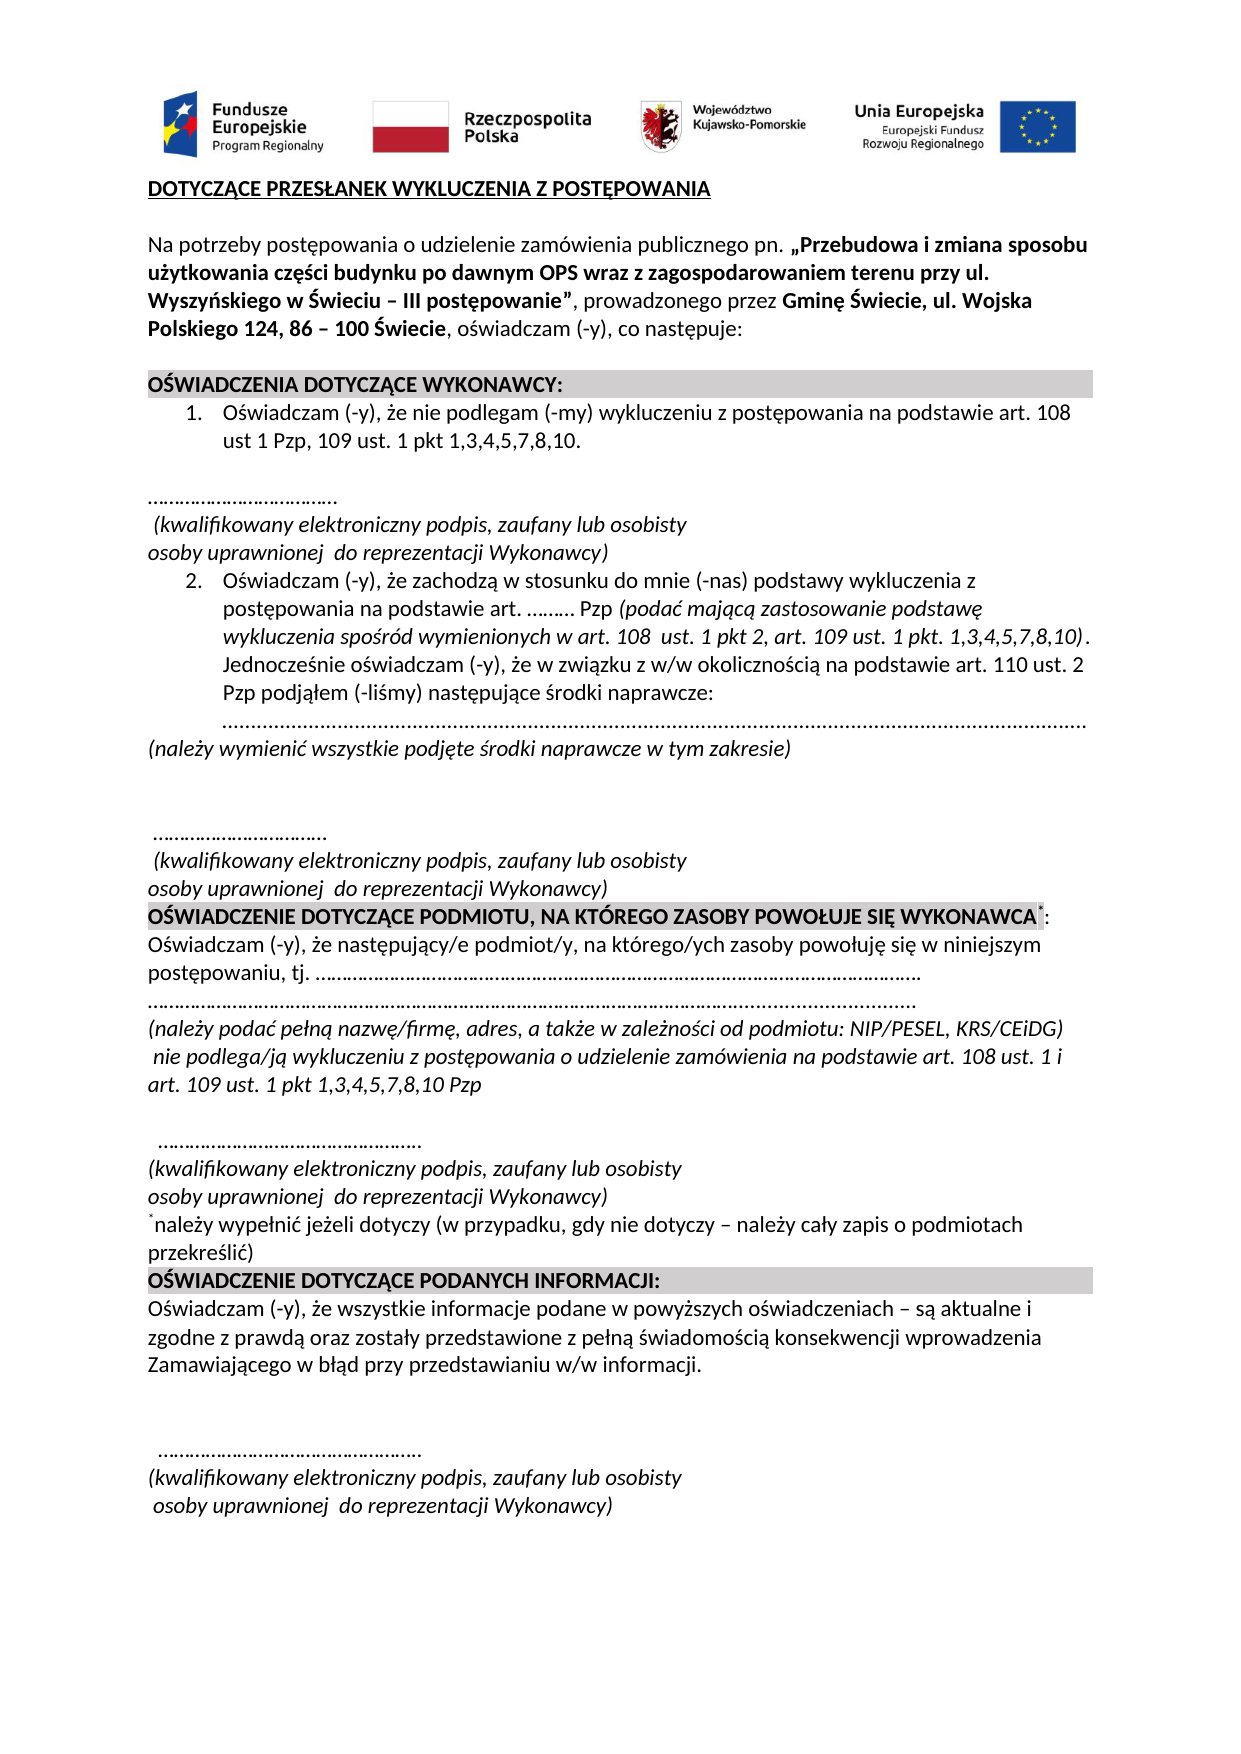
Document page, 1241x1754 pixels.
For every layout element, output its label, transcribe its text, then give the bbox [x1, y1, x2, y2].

text ...................................................................................................................................................... [148, 706, 1093, 734]
text (należy wymienić wszystkie podjęte środki naprawcze w tym zakresie) [148, 734, 1093, 762]
text …………………………… [148, 818, 1093, 846]
list Oświadczam (-y), że nie podlegam (-my) wykluczeniu z postępowania na podstawie art. 108 ust 1 Pzp, 109 ust. 1 pkt 1,3,4,5,7,8,10. [185, 398, 1093, 454]
text osoby uprawnionej do reprezentacji Wykonawcy) [148, 874, 1093, 902]
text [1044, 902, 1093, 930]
text ………………………………………….. [148, 1435, 1093, 1463]
text (kwalifikowany elektroniczny podpis, zaufany lub osobisty [148, 1463, 1093, 1491]
text ……………………………… [148, 482, 1093, 510]
text (kwalifikowany elektroniczny podpis, zaufany lub osobisty [148, 846, 1093, 874]
text OŚWIADCZENIE DOTYCZĄCE PODANYCH INFORMACJI: [148, 1267, 1093, 1294]
text ………………………………………….. [148, 1126, 1093, 1154]
text osoby uprawnionej do reprezentacji Wykonawcy) [148, 538, 1093, 566]
text nie podlega/ją wykluczeniu z postępowania o udzielenie zamówienia na podstawie art. 108 ust. 1 i art. 109 ust. 1 pkt 1,3,4,5,7,8,10 Pzp [148, 1042, 1093, 1098]
text DOTYCZĄCE PRZESŁANEK WYKLUCZENIA Z POSTĘPOWANIA [148, 174, 1093, 202]
text Na potrzeby postępowania o udzielenie zamówienia publicznego pn. „Przebudowa i zmiana sposobu użytkowania części budynku po dawnym OPS wraz z zagospodarowaniem terenu przy ul. Wyszyńskiego w Świeciu – III postępowanie”, prowadzonego przez Gminę Świecie, ul. Wojska Polskiego 124, 86 – 100 Świecie, oświadczam (-y), co następuje: [148, 230, 1093, 342]
text …………………………………………………………………………………………………................................ [148, 986, 1093, 1014]
text (należy podać pełną nazwę/firmę, adres, a także w zależności od podmiotu: NIP/PESEL, KRS/CEiDG) [148, 1014, 1093, 1042]
text (kwalifikowany elektroniczny podpis, zaufany lub osobisty [148, 1154, 1093, 1182]
text (kwalifikowany elektroniczny podpis, zaufany lub osobisty [148, 510, 1093, 538]
picture [147, 73, 1092, 174]
text Oświadczam (-y), że następujący/e podmiot/y, na którego/ych zasoby powołuję się w niniejszym postępowaniu, tj. ……………………………………………………………………………………………………. [148, 930, 1093, 986]
text *należy wypełnić jeżeli dotyczy (w przypadku, gdy nie dotyczy – należy cały zapis o podmiotach przekreślić) [148, 1211, 1093, 1267]
text osoby uprawnionej do reprezentacji Wykonawcy) [148, 1491, 1093, 1519]
list Oświadczam (-y), że zachodzą w stosunku do mnie (-nas) podstawy wykluczenia z postępowania na podstawie art. ……… Pzp (podać mającą zastosowanie podstawę wykluczenia spośród wymienionych w art. 108 ust. 1 pkt 2, art. 109 ust. 1 pkt. 1,3,4,5,7,8,10). Jednocześnie oświadczam (-y), że w związku z w/w okolicznością na podstawie art. 110 ust. 2 Pzp podjąłem (-liśmy) następujące środki naprawcze: [185, 566, 1093, 706]
text osoby uprawnionej do reprezentacji Wykonawcy) [148, 1182, 1093, 1211]
text Oświadczam (-y), że wszystkie informacje podane w powyższych oświadczeniach – są aktualne i zgodne z prawdą oraz zostały przedstawione z pełną świadomością konsekwencji wprowadzenia Zamawiającego w błąd przy przedstawianiu w/w informacji. [148, 1294, 1093, 1379]
text OŚWIADCZENIA DOTYCZĄCE WYKONAWCY: [148, 370, 1093, 398]
